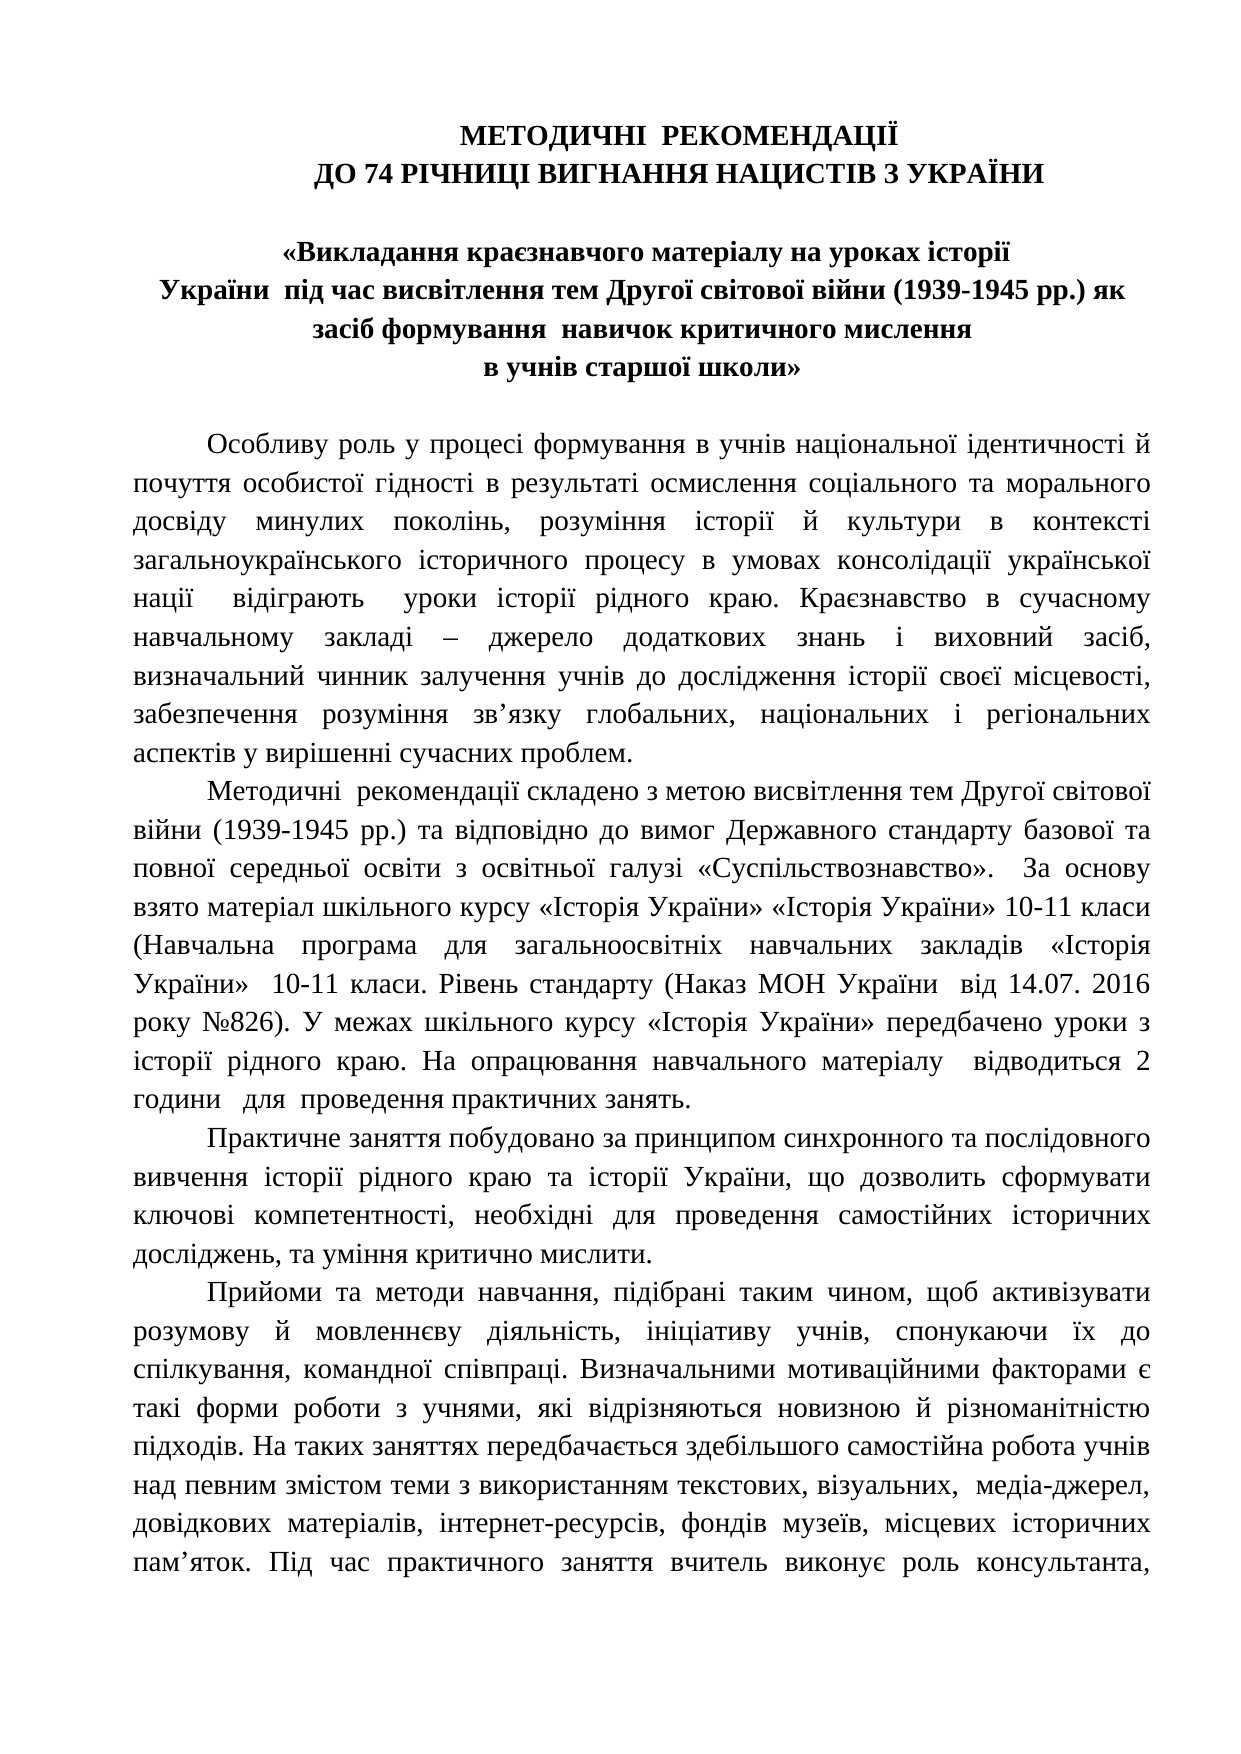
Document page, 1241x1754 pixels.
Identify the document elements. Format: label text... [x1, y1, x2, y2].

text ДО 74 РІЧНИЦІ ВИГНАННЯ НАЦИСТІВ З УКРАЇНИ [133, 157, 1152, 190]
text Особливу роль у процесі формування в учнів національної ідентичності й почуття особистої гідності в результаті осмислення соціального та морального досвіду минулих поколінь, розуміння історії й культури в контексті загальноукраїнського історичного процесу в умовах консолідації української нації відіграють уроки історії рідного краю. Краєзнавство в сучасному навчальному закладі – джерело додаткових знань і виховний засіб, визначальний чинник залучення учнів до дослідження історії своєї місцевості, забезпечення розуміння зв’язку глобальних, національних і регіональних аспектів у вирішенні сучасних проблем. [133, 426, 1152, 768]
text Методичні рекомендації складено з метою висвітлення тем Другої світової війни (1939-1945 рр.) та відповідно до вимог Державного стандарту базової та повної середньої освіти з освітньої галузі «Суспільствознавство». За основу взято матеріал шкільного курсу «Історія України» «Історія України» 10-11 класи (Навчальна програма для загальноосвітніх навчальних закладів «Історія України» 10-11 класи. Рівень стандарту (Наказ МОН України від 14.07. 2016 року №826). У межах шкільного курсу «Історія України» передбачено уроки з історії рідного краю. На опрацювання навчального матеріалу відводиться 2 години для проведення практичних занять. [133, 773, 1152, 1115]
text України під час висвітлення тем Другої світової війни (1939-1945 рр.) як засіб формування навичок критичного мислення [133, 272, 1152, 344]
text в учнів старшої школи» [133, 349, 1152, 383]
text МЕТОДИЧНІ РЕКОМЕНДАЦІЇ [133, 118, 1152, 152]
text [133, 1274, 1152, 1578]
text Практичне заняття побудовано за принципом синхронного та послідовного вивчення історії рідного краю та історії України, що дозволить сформувати ключові компетентності, необхідні для проведення самостійних історичних досліджень, та уміння критично мислити. [133, 1120, 1152, 1269]
text «Викладання краєзнавчого матеріалу на уроках історії [133, 234, 1152, 267]
